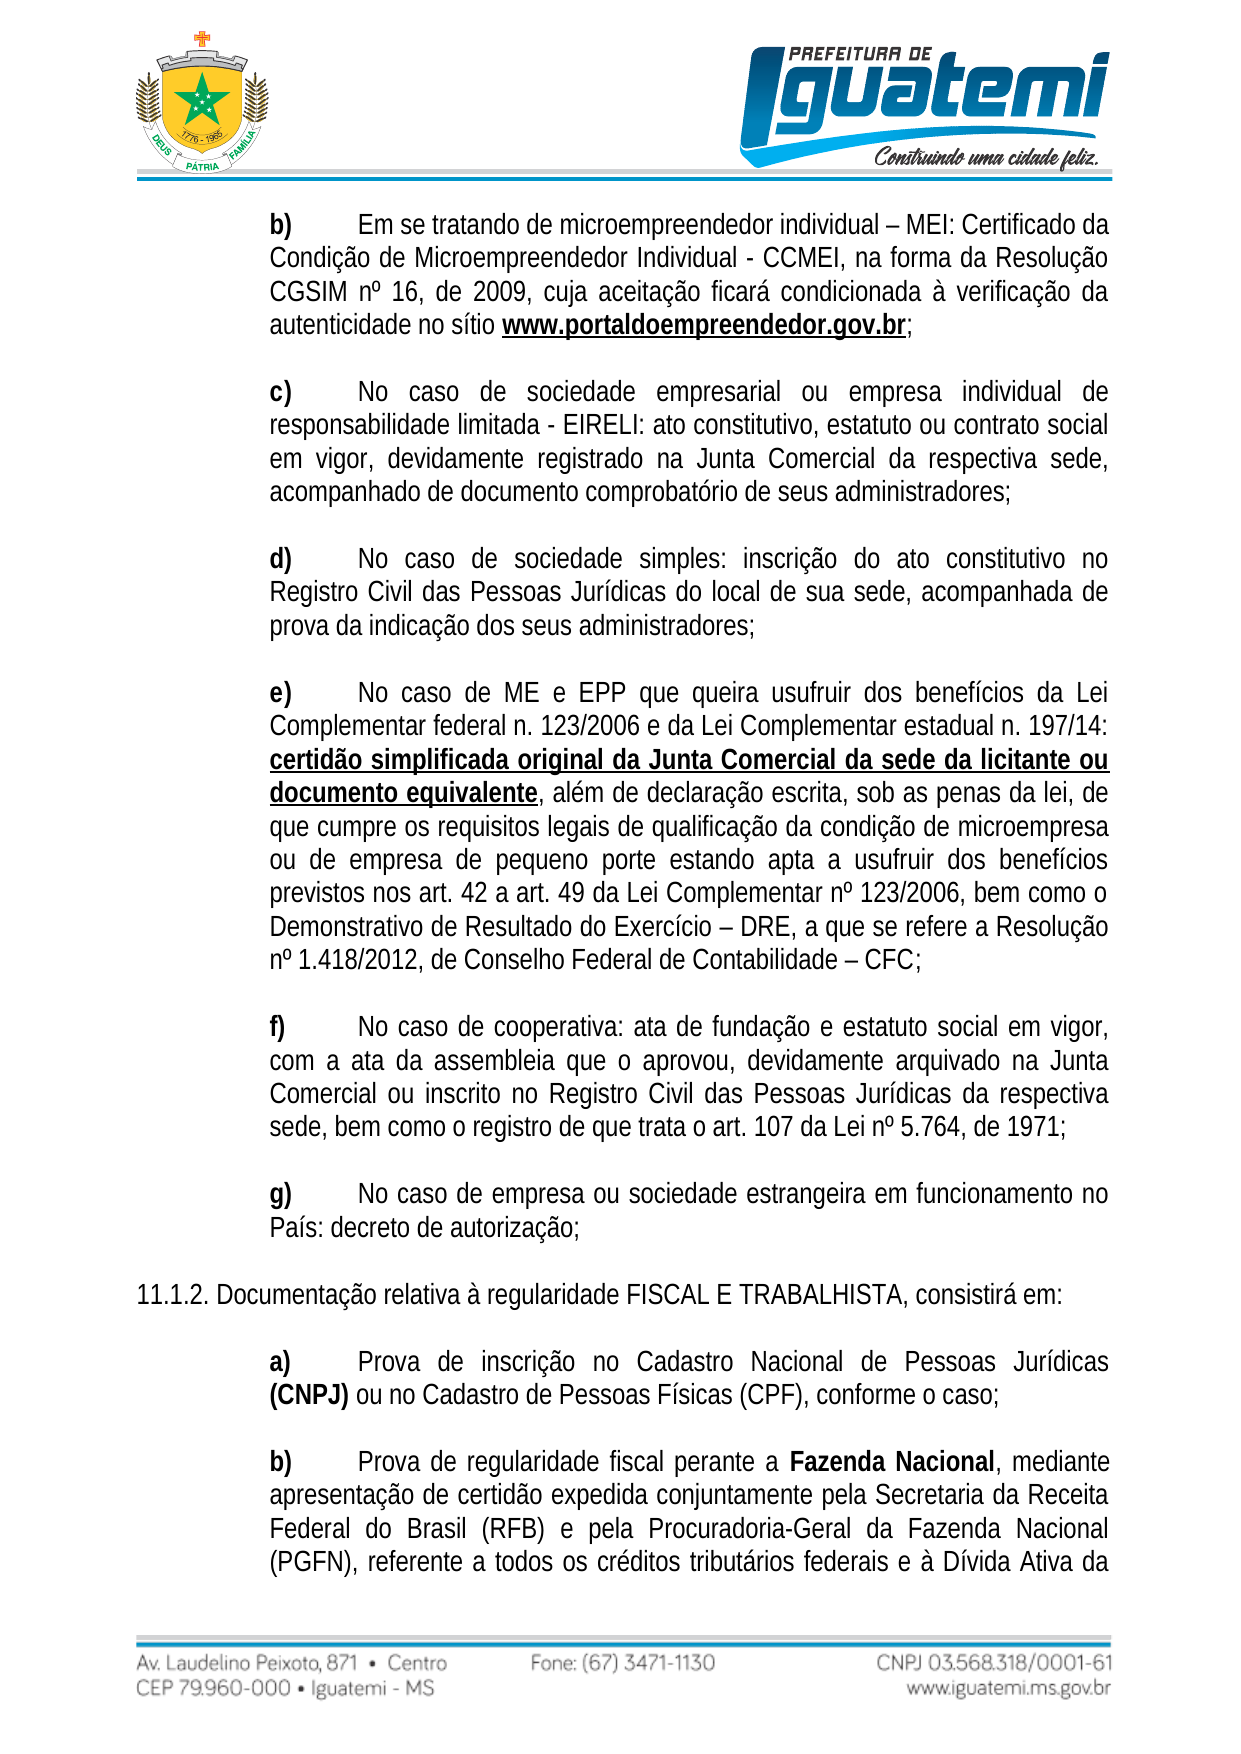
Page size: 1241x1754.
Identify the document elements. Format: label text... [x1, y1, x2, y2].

list e ) No caso de ME e EPP que queira usufruir dos benefícios da Lei Complementar federal n. 123/2006 e da Lei Complementar estadual n. 197/14: certidão simplificada original da Junta Comercial da sede da licitante ou documento equivalente, além de declaração escrita, sob as penas da lei, de que cumpre os requisitos legais de qualificação da condição de microempresa ou de empresa de pequeno porte estando apta a usufruir dos benefícios previstos nos art. 42 a art. 49 da Lei Complementar nº 123/2006, bem como o Demonstrativo de Resultado do Exercício – DRE, a que se refere a Resolução nº 1.418/2012, de Conselho Federal de Contabilidade – CFC; [269, 675, 1110, 771]
text a) Prova de inscrição no Cadastro Nacional de Pessoas Jurídicas (CNPJ) ou no Cadastro de Pessoas Físicas (CPF), conforme o caso; [269, 1344, 1110, 1411]
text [269, 1444, 1110, 1578]
list c ) No caso de sociedade empresarial ou empresa individual de responsabilidade limitada - EIRELI: ato constitutivo, estatuto ou contrato social em vigor, devidamente registrado na Junta Comercial da respectiva sede, acompanhado de documento comprobatório de seus administradores; [269, 374, 1110, 508]
list g) No caso de empresa ou sociedade estrangeira em funcionamento no País: decreto de autorização; [269, 1176, 1110, 1243]
list d) No caso de sociedade simples: inscrição do ato constitutivo no Registro Civil das Pessoas Jurídicas do local de sua sede, acompanhada de prova da indicação dos seus administradores; [269, 541, 1110, 641]
text 11.1.2. Documentação relativa à regularidade FISCAL E TRABALHISTA, consistirá em: [136, 1277, 1110, 1310]
list e ) No caso de ME e EPP que queira usufruir dos benefícios da Lei Complementar federal n. 123/2006 e da Lei Complementar estadual n. 197/14: certidão simplificada original da Junta Comercial da sede da licitante ou documento equivalente, além de declaração escrita, sob as penas da lei, de que cumpre os requisitos legais de qualificação da condição de microempresa ou de empresa de pequeno porte estando apta a usufruir dos benefícios previstos nos art. 42 a art. 49 da Lei Complementar nº 123/2006, bem como o Demonstrativo de Resultado do Exercício – DRE, a que se refere a Resolução nº 1.418/2012, de Conselho Federal de Contabilidade – CFC; [269, 772, 1110, 976]
list f) No caso de cooperativa: ata de fundação e estatuto social em vigor, com a ata da assembleia que o aprovou, devidamente arquivado na Junta Comercial ou inscrito no Registro Civil das Pessoas Jurídicas da respectiva sede, bem como o registro de que trata o art. 107 da Lei nº 5.764, de 1971; [269, 1009, 1110, 1143]
picture [136, 1635, 1113, 1703]
list b) Em se tratando de microempreendedor individual – MEI: Certificado da Condição de Microempreendedor Individual - CCMEI, na forma da Resolução CGSIM nº 16, de 2009, cuja aceitação ficará condicionada à verificação da autenticidade no sítio www.portaldoempreendedor.gov.br; [269, 207, 1110, 341]
